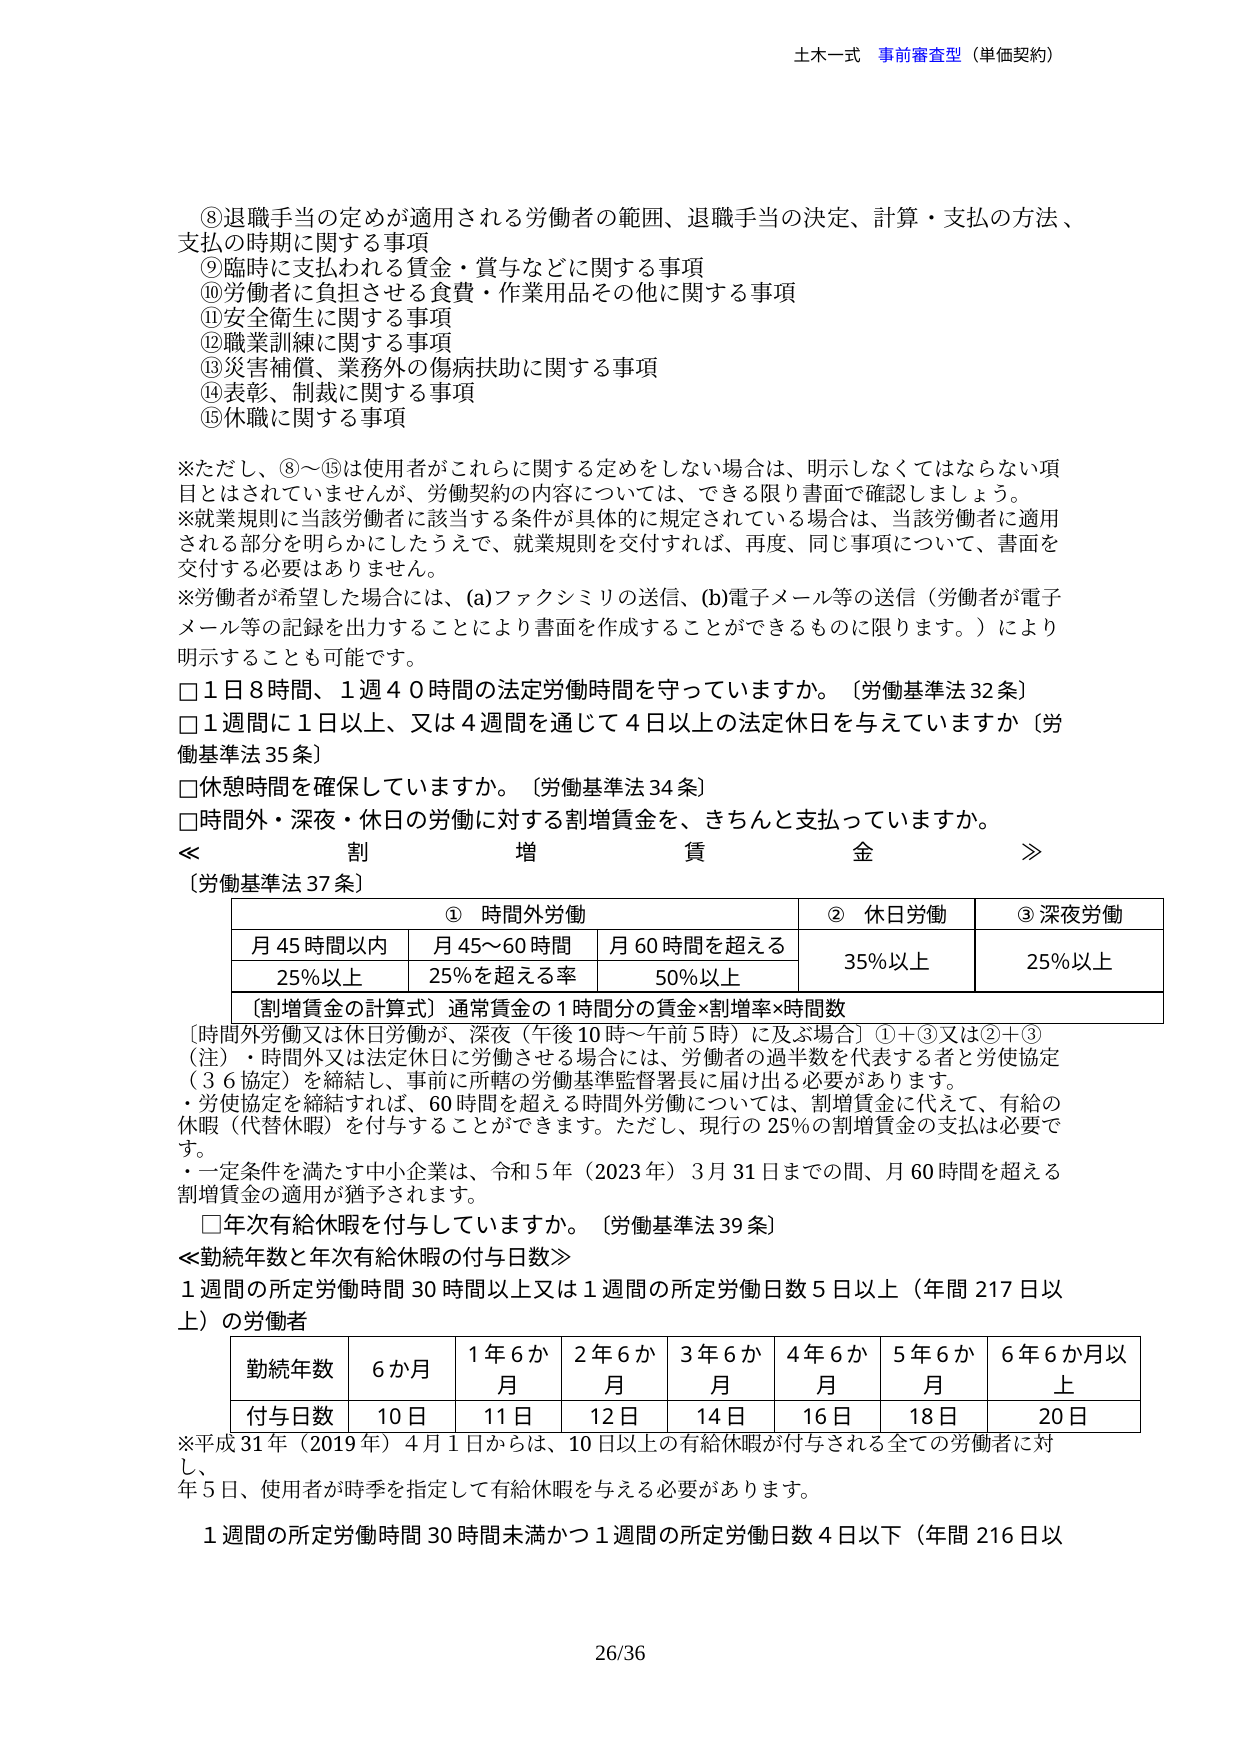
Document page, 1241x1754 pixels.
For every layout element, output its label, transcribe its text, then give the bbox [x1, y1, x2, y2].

text ※就業規則に当該労働者に該当する条件が具体的に規定されている場合は、当該労働者に適用される部分を明らかにしたうえで、就業規則を交付すれば、再度、同じ事項について、書面を交付する必要はありません。 [177, 507, 1063, 582]
text ※平成31年（2019年）４月１日からは、10日以上の有給休暇が付与される全ての労働者に対し、 [177, 1433, 1063, 1479]
text １週間の所定労働時間30時間以上又は１週間の所定労働日数５日以上（年間217日以上）の労働者 [177, 1272, 1063, 1336]
table_cell 10日 [349, 1401, 455, 1432]
text □１日８時間、１週４０時間の法定労働時間を守っていますか。〔労働基準法32条〕 [177, 672, 1063, 705]
text ※労働者が希望した場合には、(a)ファクシミリの送信、(b)電子メール等の送信（労働者が電子メール等の記録を出力することにより書面を作成することができるものに限ります。）により明示することも可能です。 [177, 582, 1063, 672]
table_cell 25％以上 [232, 961, 408, 991]
table_cell 50％以上 [598, 961, 798, 991]
text □１週間に１日以上、又は４週間を通じて４日以上の法定休日を与えていますか〔労働基準法35条〕 [177, 705, 1063, 769]
text （注）・時間外又は法定休日に労働させる場合には、労働者の過半数を代表する者と労使協定（３６協定）を締結し、事前に所轄の労働基準監督署長に届け出る必要があります。 [177, 1047, 1063, 1093]
table_cell 12日 [562, 1401, 667, 1432]
table_cell 月60時間を超える [598, 930, 798, 960]
text ⑫職業訓練に関する事項 [177, 332, 1063, 357]
text 年５日、使用者が時季を指定して有給休暇を与える必要があります。 [177, 1479, 1063, 1502]
table_cell 18日 [881, 1401, 987, 1432]
table_header 5年6か月 [881, 1337, 987, 1400]
text ・一定条件を満たす中小企業は、令和５年（2023年）３月31日までの間、月60時間を超える割増賃金の適用が猶予されます。 [177, 1161, 1063, 1207]
text ⑮休職に関する事項 [177, 407, 1063, 432]
table_header 時間外労働 [232, 899, 798, 929]
table_header 6年6か月以上 [988, 1337, 1140, 1400]
text ⑩労働者に負担させる食費・作業用品その他に関する事項 [177, 282, 1063, 307]
table_header 4年6か月 [775, 1337, 880, 1400]
text □年次有給休暇を付与していますか。〔労働基準法39条〕 [177, 1207, 1063, 1240]
text □休憩時間を確保していますか。〔労働基準法34条〕 [177, 769, 1063, 802]
table_cell 月45時間以内 [232, 930, 408, 960]
text ※ただし、⑧～⑮は使用者がこれらに関する定めをしない場合は、明示しなくてはならない項目とはされていませんが、労働契約の内容については、できる限り書面で確認しましょう。 [177, 457, 1063, 507]
table_header 休日労働 [799, 899, 974, 929]
text ・労使協定を締結すれば、60時間を超える時間外労働については、割増賃金に代えて、有給の休暇（代替休暇）を付与することができます。ただし、現行の25％の割増賃金の支払は必要です。 [177, 1093, 1063, 1161]
text ⑭表彰、制裁に関する事項 [177, 382, 1063, 407]
text ⑬災害補償、業務外の傷病扶助に関する事項 [177, 357, 1063, 382]
text ≪勤続年数と年次有給休暇の付与日数≫ [177, 1240, 1063, 1272]
text □時間外・深夜・休日の労働に対する割増賃金を、きちんと支払っていますか。 [177, 802, 1063, 835]
table_header 3年6か月 [668, 1337, 774, 1400]
table_header 1年6か月 [456, 1337, 561, 1400]
table_header 6か月 [349, 1337, 455, 1400]
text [177, 1517, 1063, 1550]
table_cell 11日 [456, 1401, 561, 1432]
text ≪割増賃金≫ 〔労働基準法37条〕 [177, 835, 1043, 897]
table_cell 25％以上 [976, 930, 1163, 991]
text 〔時間外労働又は休日労働が、深夜（午後10時～午前５時）に及ぶ場合〕①＋③又は②＋③ [177, 1024, 1063, 1047]
table_cell 35％以上 [799, 930, 974, 991]
table_cell 14日 [668, 1401, 774, 1432]
table_header 2年6か月 [562, 1337, 667, 1400]
table_cell 〔割増賃金の計算式〕通常賃金の1時間分の賃金×割増率×時間数 [232, 993, 1163, 1023]
table_header 勤続年数 [231, 1337, 348, 1400]
table_cell 付与日数 [231, 1401, 348, 1432]
text ⑧退職手当の定めが適用される労働者の範囲、退職手当の決定、計算・支払の方法、支払の時期に関する事項 [177, 207, 1063, 257]
table_cell 月45～60時間 [409, 930, 597, 960]
text ⑪安全衛生に関する事項 [177, 307, 1063, 332]
table_cell 25％を超える率 [409, 961, 597, 991]
table_cell 20日 [988, 1401, 1140, 1432]
text ⑨臨時に支払われる賃金・賞与などに関する事項 [177, 257, 1063, 282]
table_header ③深夜労働 [976, 899, 1163, 929]
table_cell 16日 [775, 1401, 880, 1432]
